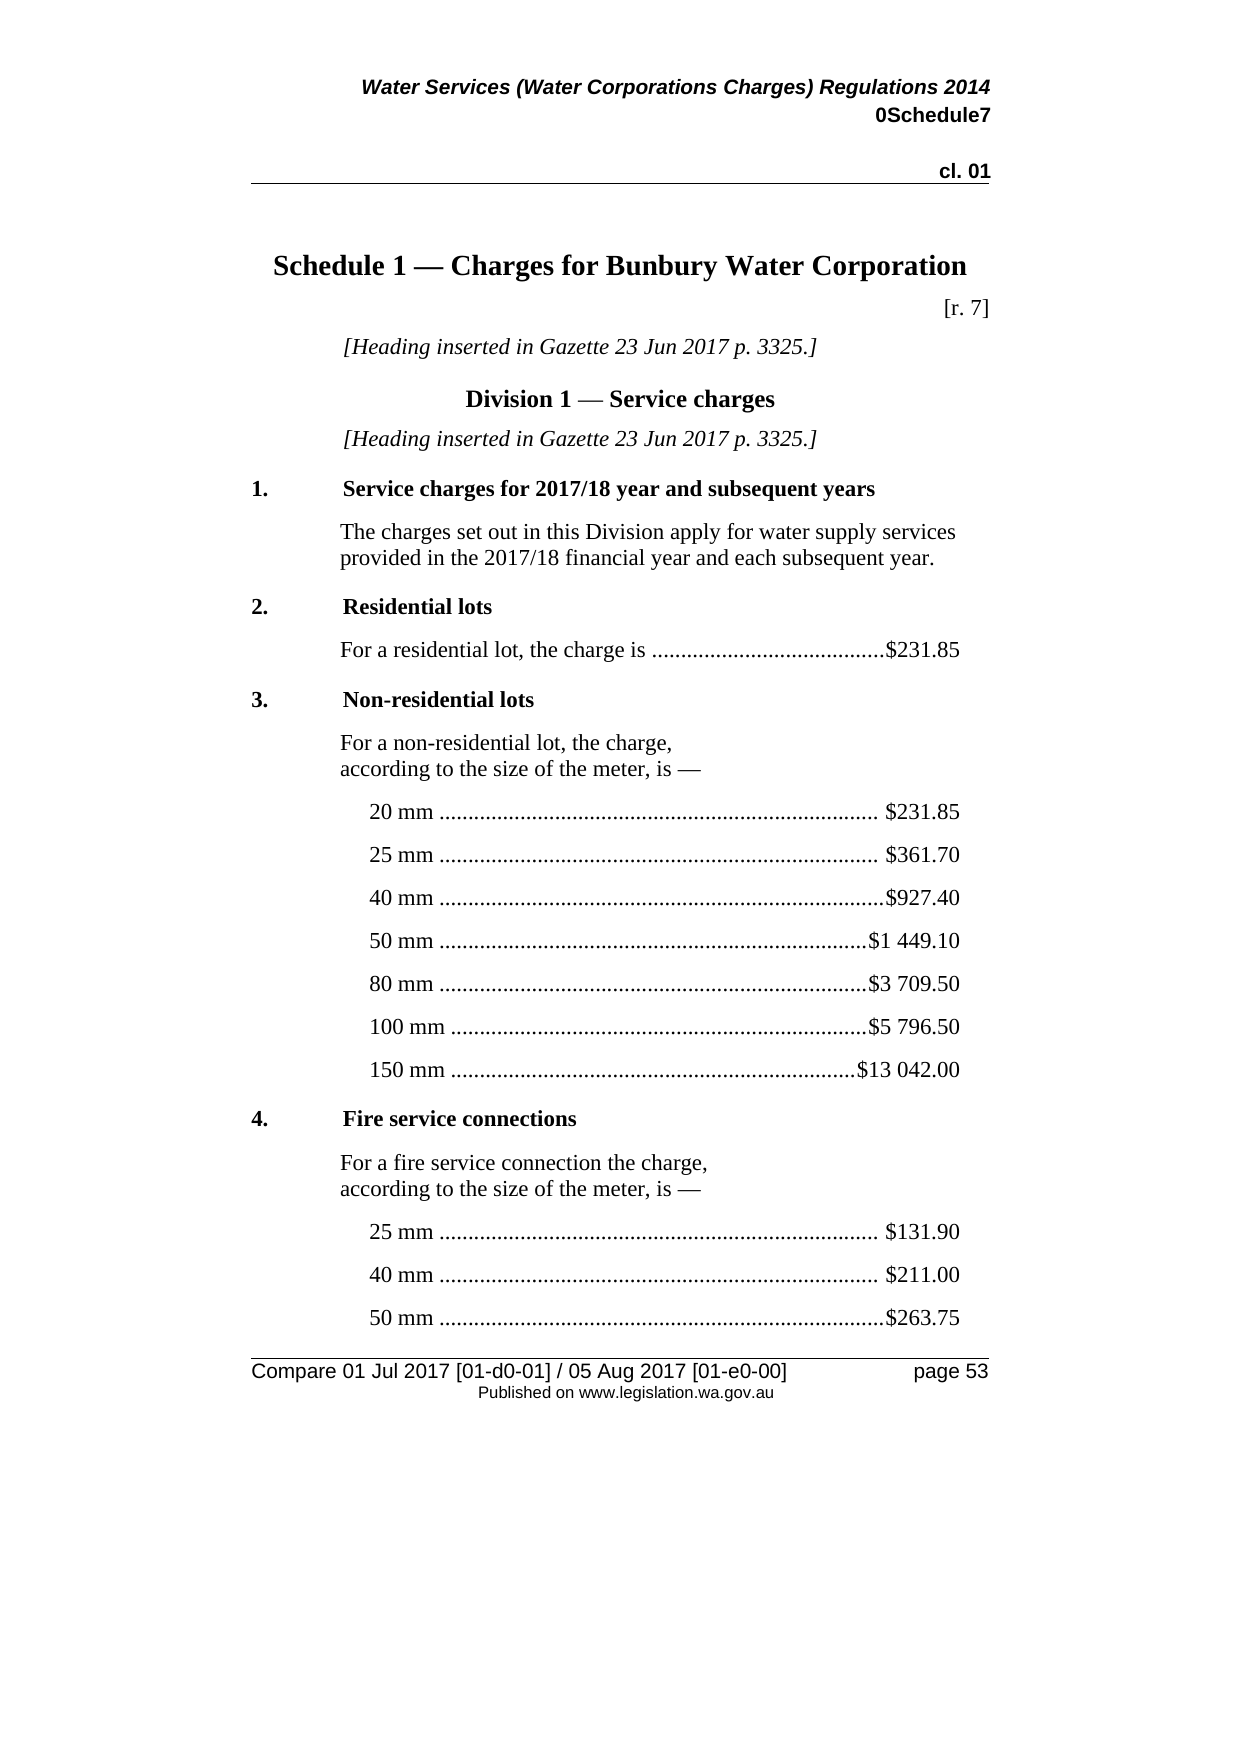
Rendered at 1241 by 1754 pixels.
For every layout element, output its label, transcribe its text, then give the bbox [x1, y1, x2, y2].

subtitle Schedule 1 — Charges for Bunbury Water Corporation [251, 248, 989, 282]
text For a residential lot, the charge is $231.85 [251, 636, 989, 663]
text 150 mm $13 042.00 [251, 1056, 989, 1083]
text 50 mm $263.75 [251, 1304, 989, 1330]
text 25 mm $361.70 [251, 841, 989, 867]
subtitle [Heading inserted in Gazette 23 Jun 2017 p. 3325.] [251, 426, 989, 452]
subtitle 4. Fire service connections [251, 1106, 989, 1132]
subtitle 3. Non-residential lots [251, 686, 989, 712]
text 40 mm $211.00 [251, 1261, 989, 1287]
subtitle Division 1 — Service charges [251, 384, 989, 413]
text 100 mm $5 796.50 [251, 1013, 989, 1039]
text The charges set out in this Division apply for water supply services provided in the 2017/18 financial year and each subsequent year. [251, 518, 989, 571]
text 25 mm $131.90 [251, 1218, 989, 1244]
text For a fire service connection the charge, according to the size of the meter, is — [251, 1148, 989, 1201]
text 40 mm $927.40 [251, 884, 989, 911]
text For a non-residential lot, the charge, according to the size of the meter, is — [251, 729, 989, 781]
text 80 mm $3 709.50 [251, 970, 989, 997]
subtitle 1. Service charges for 2017/18 year and subsequent years [251, 475, 989, 501]
text 20 mm $231.85 [251, 798, 989, 824]
subtitle [Heading inserted in Gazette 23 Jun 2017 p. 3325.] [251, 333, 989, 359]
text [r. 7] [251, 294, 989, 320]
text 50 mm $1 449.10 [251, 927, 989, 953]
subtitle 2. Residential lots [251, 593, 989, 620]
